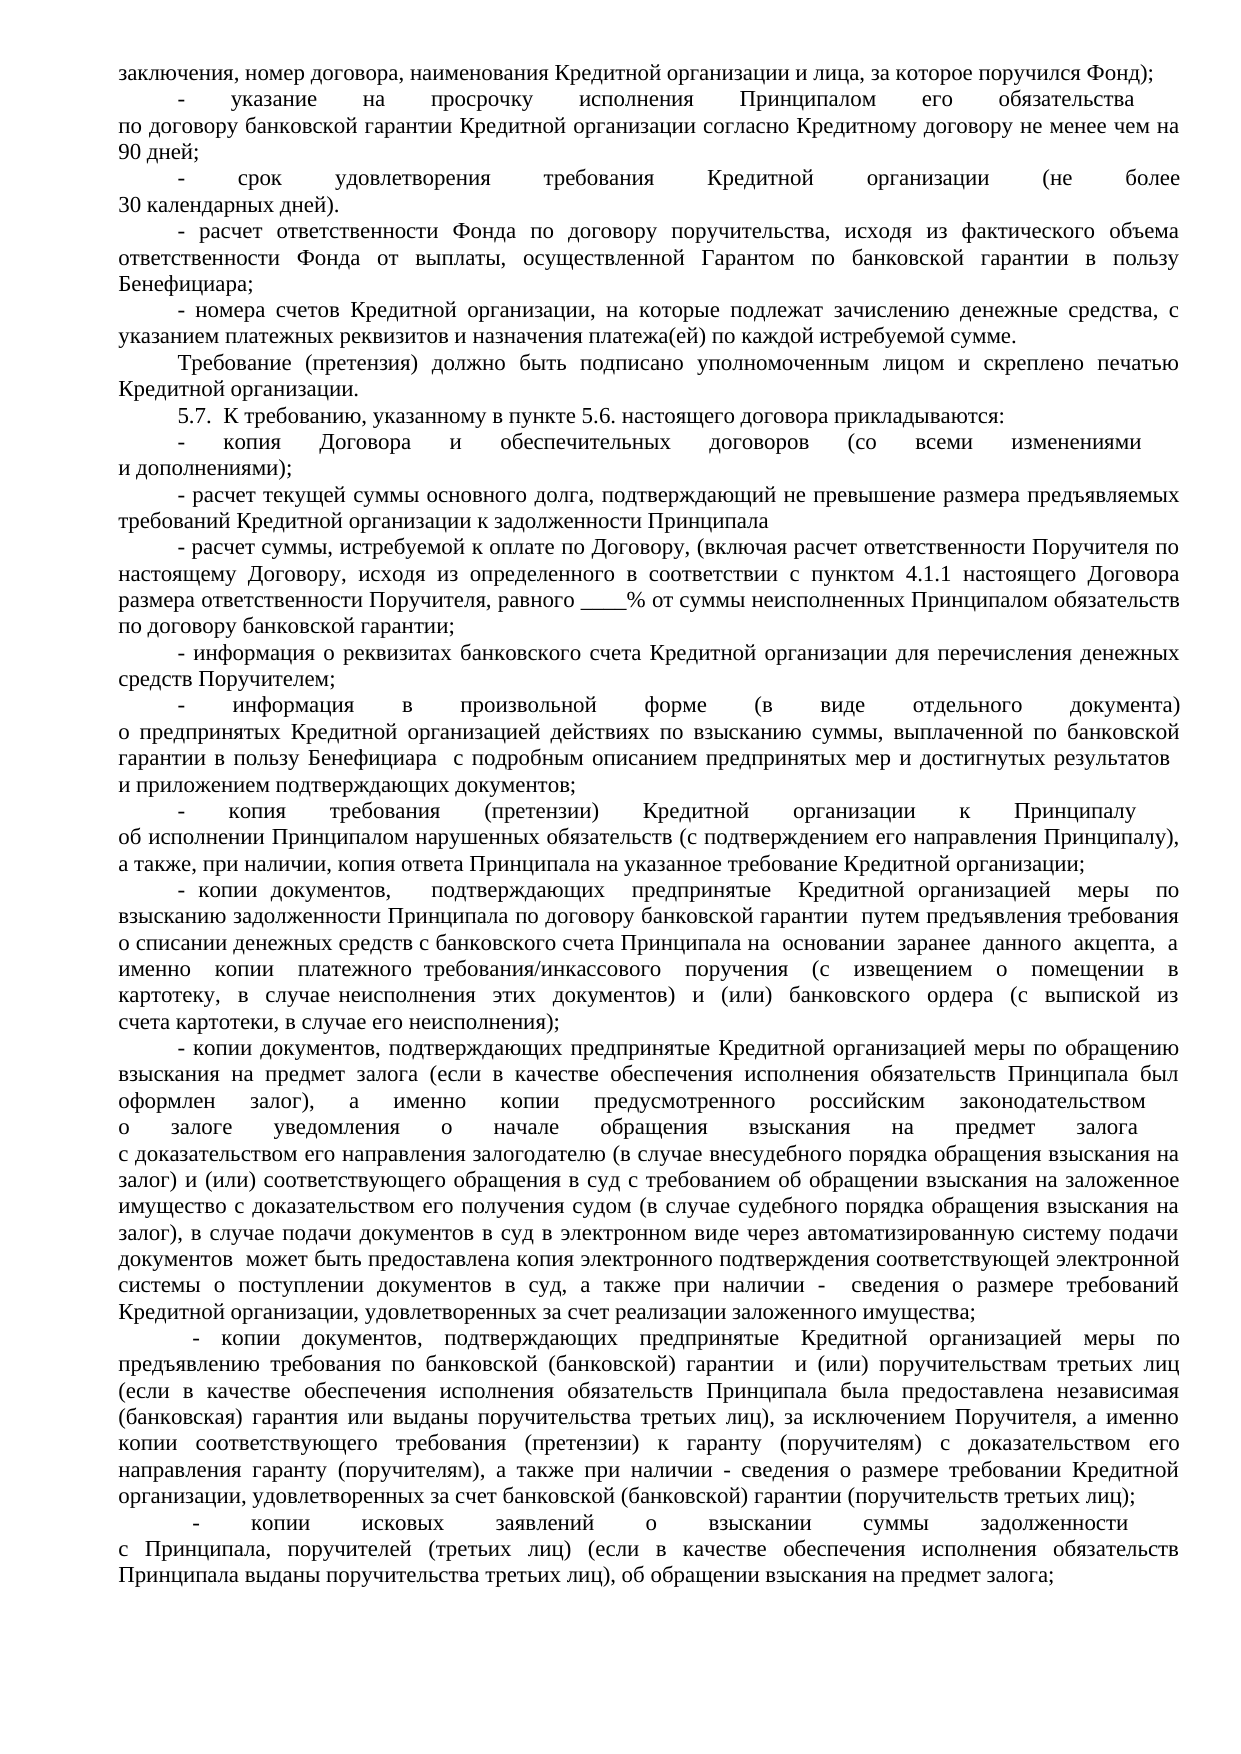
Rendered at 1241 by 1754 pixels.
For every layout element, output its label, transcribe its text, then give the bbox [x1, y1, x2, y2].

text - копии документов, подтверждающих предпринятые Кредитной организацией меры по обращению взыскания на предмет залога (если в качестве обеспечения исполнения обязательств Принципала был оформлен залог), а именно копии предусмотренного российским законодательством о залоге уведомления о начале обращения взыскания на предмет залога с доказательством его направления залогодателю (в случае внесудебного порядка обращения взыскания на залог) и (или) соответствующего обращения в суд с требованием об обращении взыскания на заложенное имущество с доказательством его получения судом (в случае судебного порядка обращения взыскания на залог), в случае подачи документов в суд в электронном виде через автоматизированную систему подачи документов может быть предоставлена копия электронного подтверждения соответствующей электронной системы о поступлении документов в суд, а также при наличии - сведения о размере требований Кредитной организации, удовлетворенных за счет реализации заложенного имущества; [118, 1034, 1181, 1324]
text - указание на просрочку исполнения Принципалом его обязательства по договору банковской гарантии Кредитной организации согласно Кредитному договору не менее чем на 90 дней; [118, 85, 1181, 164]
text - копии документов, подтверждающих предпринятые Кредитной организацией меры по предъявлению требования по банковской (банковской) гарантии и (или) поручительствам третьих лиц (если в качестве обеспечения исполнения обязательств Принципала была предоставлена независимая (банковская) гарантия или выданы поручительства третьих лиц), за исключением Поручителя, а именно копии соответствующего требования (претензии) к гаранту (поручителям) с доказательством его направления гаранту (поручителям), а также при наличии - сведения о размере требовании Кредитной организации, удовлетворенных за счет банковской (банковской) гарантии (поручительств третьих лиц); [118, 1324, 1181, 1508]
text - расчет ответственности Фонда по договору поручительства, исходя из фактического объема ответственности Фонда от выплаты, осуществленной Гарантом по банковской гарантии в пользу Бенефициара; [118, 217, 1181, 296]
text - копия требования (претензии) Кредитной организации к Принципалу об исполнении Принципалом нарушенных обязательств (с подтверждением его направления Принципалу), а также, при наличии, копия ответа Принципала на указанное требование Кредитной организации; [118, 797, 1181, 876]
text - расчет суммы, истребуемой к оплате по Договору, (включая расчет ответственности Поручителя по настоящему Договору, исходя из определенного в соответствии с пунктом 4.1.1 настоящего Договора размера ответственности Поручителя, равного ____% от суммы неисполненных Принципалом обязательств по договору банковской гарантии; [118, 533, 1181, 639]
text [118, 59, 1181, 85]
text - расчет текущей суммы основного долга, подтверждающий не превышение размера предъявляемых требований Кредитной организации к задолженности Принципала [118, 481, 1181, 533]
text - информация в произвольной форме (в виде отдельного документа) о предпринятых Кредитной организацией действиях по взысканию суммы, выплаченной по банковской гарантии в пользу Бенефициара с подробным описанием предпринятых мер и достигнутых результатов и приложением подтверждающих документов; [118, 692, 1181, 797]
text - информация о реквизитах банковского счета Кредитной организации для перечисления денежных средств Поручителем; [118, 639, 1181, 692]
text 5.7. К требованию, указанному в пункте 5.6. настоящего договора прикладываются: [118, 402, 1181, 428]
text - копия Договора и обеспечительных договоров (со всеми изменениями и дополнениями); [118, 428, 1181, 481]
text - копии документов, подтверждающих предпринятые Кредитной организацией меры по взысканию задолженности Принципала по договору банковской гарантии путем предъявления требования о списании денежных средств с банковского счета Принципала на основании заранее данного акцепта, а именно копии платежного требования/инкассового поручения (с извещением о помещении в картотеку, в случае неисполнения этих документов) и (или) банковского ордера (с выпиской из счета картотеки, в случае его неисполнения); [118, 876, 1181, 1034]
text - копии исковых заявлений о взыскании суммы задолженности с Принципала, поручителей (третьих лиц) (если в качестве обеспечения исполнения обязательств Принципала выданы поручительства третьих лиц), об обращении взыскания на предмет залога; [118, 1508, 1181, 1588]
text - срок удовлетворения требования Кредитной организации (не более 30 календарных дней). [118, 164, 1181, 217]
text - номера счетов Кредитной организации, на которые подлежат зачислению денежные средства, с указанием платежных реквизитов и назначения платежа(ей) по каждой истребуемой сумме. [118, 296, 1181, 349]
text Требование (претензия) должно быть подписано уполномоченным лицом и скреплено печатью Кредитной организации. [118, 349, 1181, 402]
